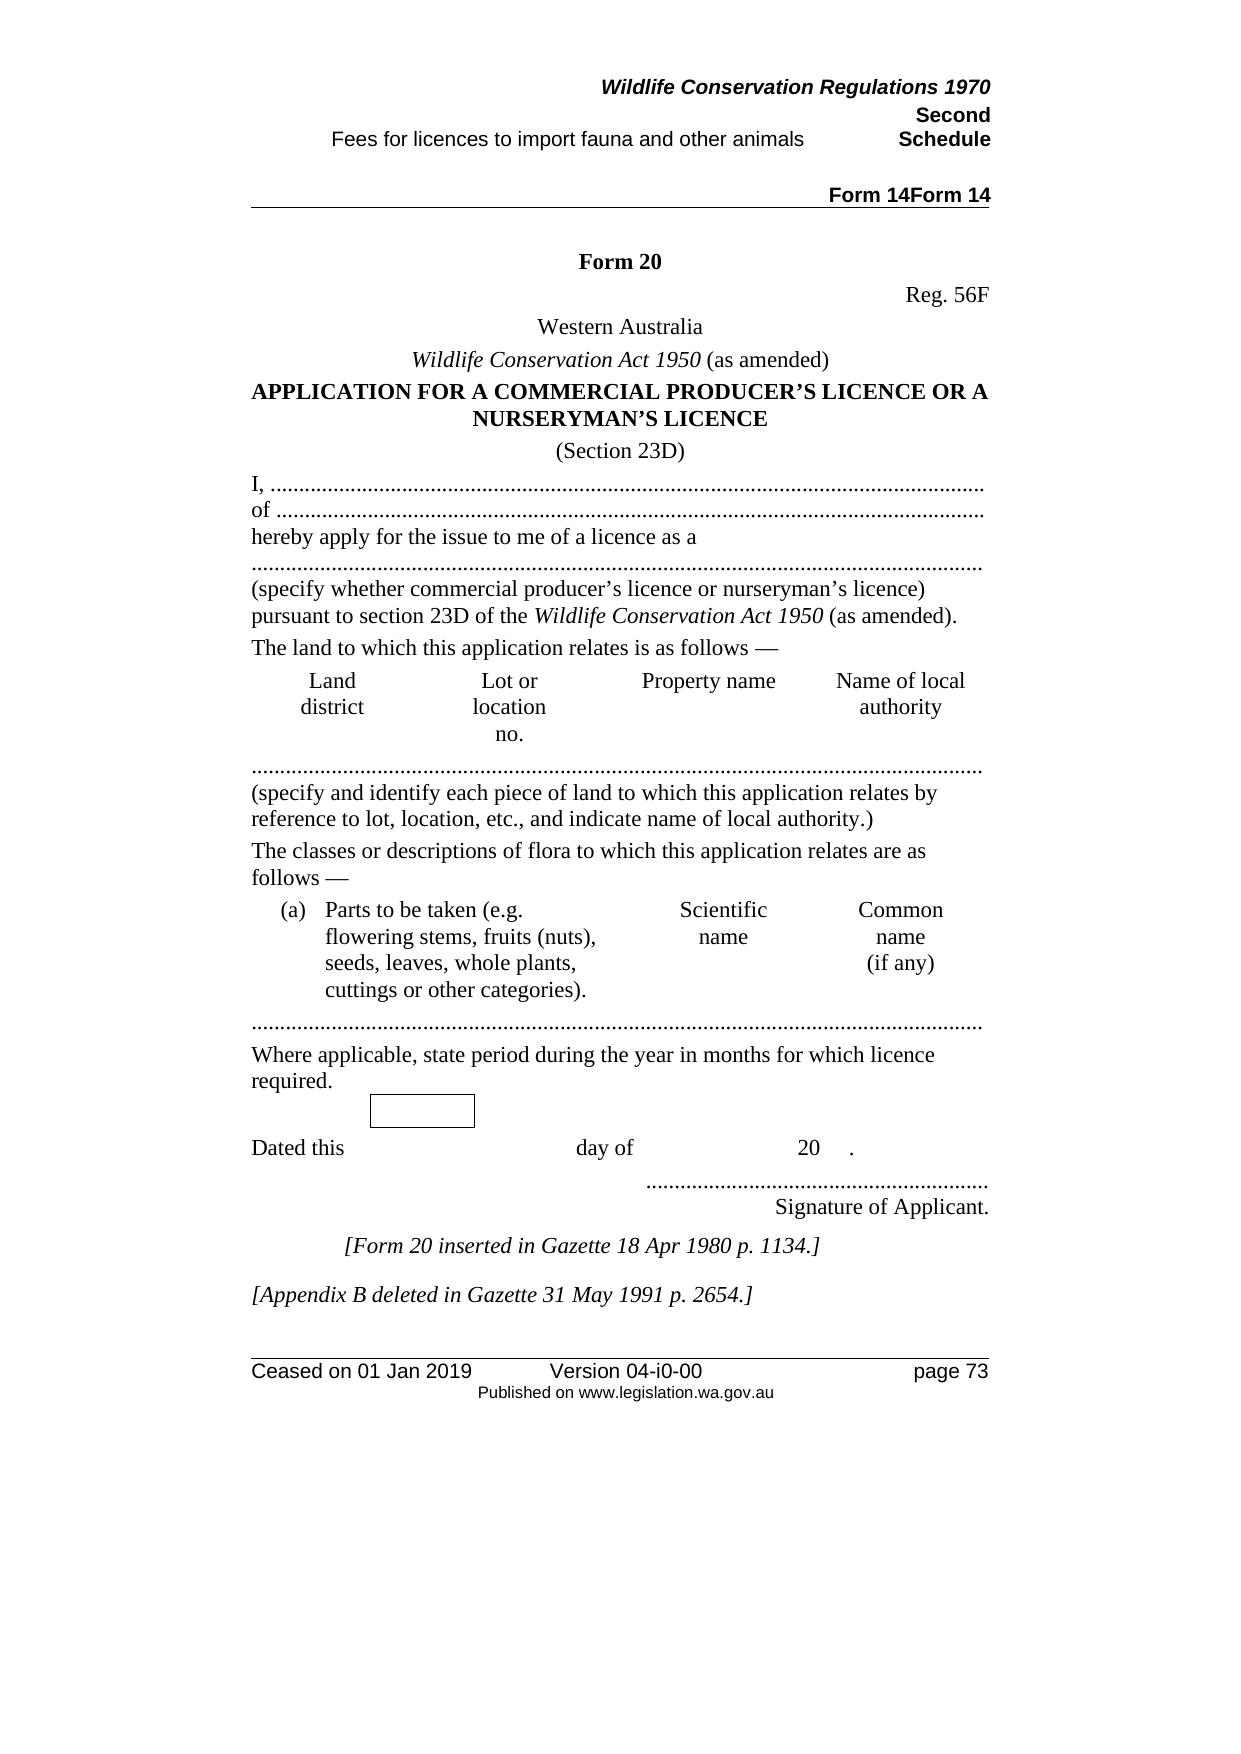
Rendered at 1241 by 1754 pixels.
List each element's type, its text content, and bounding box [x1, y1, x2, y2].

text Reg. 56F [251, 281, 989, 307]
table_header Name of local authority [812, 661, 989, 746]
text of ............................................................................................................................ [251, 496, 989, 523]
table_header Land district [251, 661, 413, 746]
table_header Common name (if any) [812, 890, 989, 1002]
text ............................................................ [251, 1167, 989, 1193]
text Signature of Applicant. [251, 1193, 989, 1220]
table_header [371, 1095, 474, 1127]
text [Appendix B deleted in Gazette 31 May 1991 p. 2654.] [251, 1282, 989, 1308]
table_header Property name [605, 661, 812, 746]
text Where applicable, state period during the year in months for which licence required. [251, 1041, 989, 1093]
text Dated this day of 20 . [251, 1134, 989, 1161]
table_header (a) Parts to be taken (e.g. flowering stems, fruits (nuts), seeds, leaves, whole plants, cuttings or other categories). [251, 890, 635, 1002]
text Wildlife Conservation Act 1950 (as amended) [251, 346, 989, 372]
text ................................................................................................................................ [251, 752, 989, 779]
text The classes or descriptions of flora to which this application relates are as follows — [251, 838, 989, 890]
text APPLICATION FOR A COMMERCIAL PRODUCER’S LICENCE OR A NURSERYMAN’S LICENCE [251, 378, 989, 431]
table_header Scientific name [635, 890, 812, 1002]
text ................................................................................................................................ [251, 549, 989, 575]
table_header Lot or location no. [414, 661, 605, 746]
text (Section 23D) [251, 437, 989, 464]
text I, ............................................................................................................................. [251, 470, 989, 496]
text hereby apply for the issue to me of a licence as a [251, 523, 989, 549]
text [Form 20 inserted in Gazette 18 Apr 1980 p. 1134.] [251, 1232, 989, 1259]
text (specify whether commercial producer’s licence or nurseryman’s licence) pursuant to section 23D of the Wildlife Conservation Act 1950 (as amended). [251, 575, 989, 628]
text (specify and identify each piece of land to which this application relates by reference to lot, location, etc., and indicate name of local authority.) [251, 779, 989, 831]
text The land to which this application relates is as follows — [251, 634, 989, 661]
text ................................................................................................................................ [251, 1008, 989, 1034]
text Form 20 [251, 248, 989, 274]
